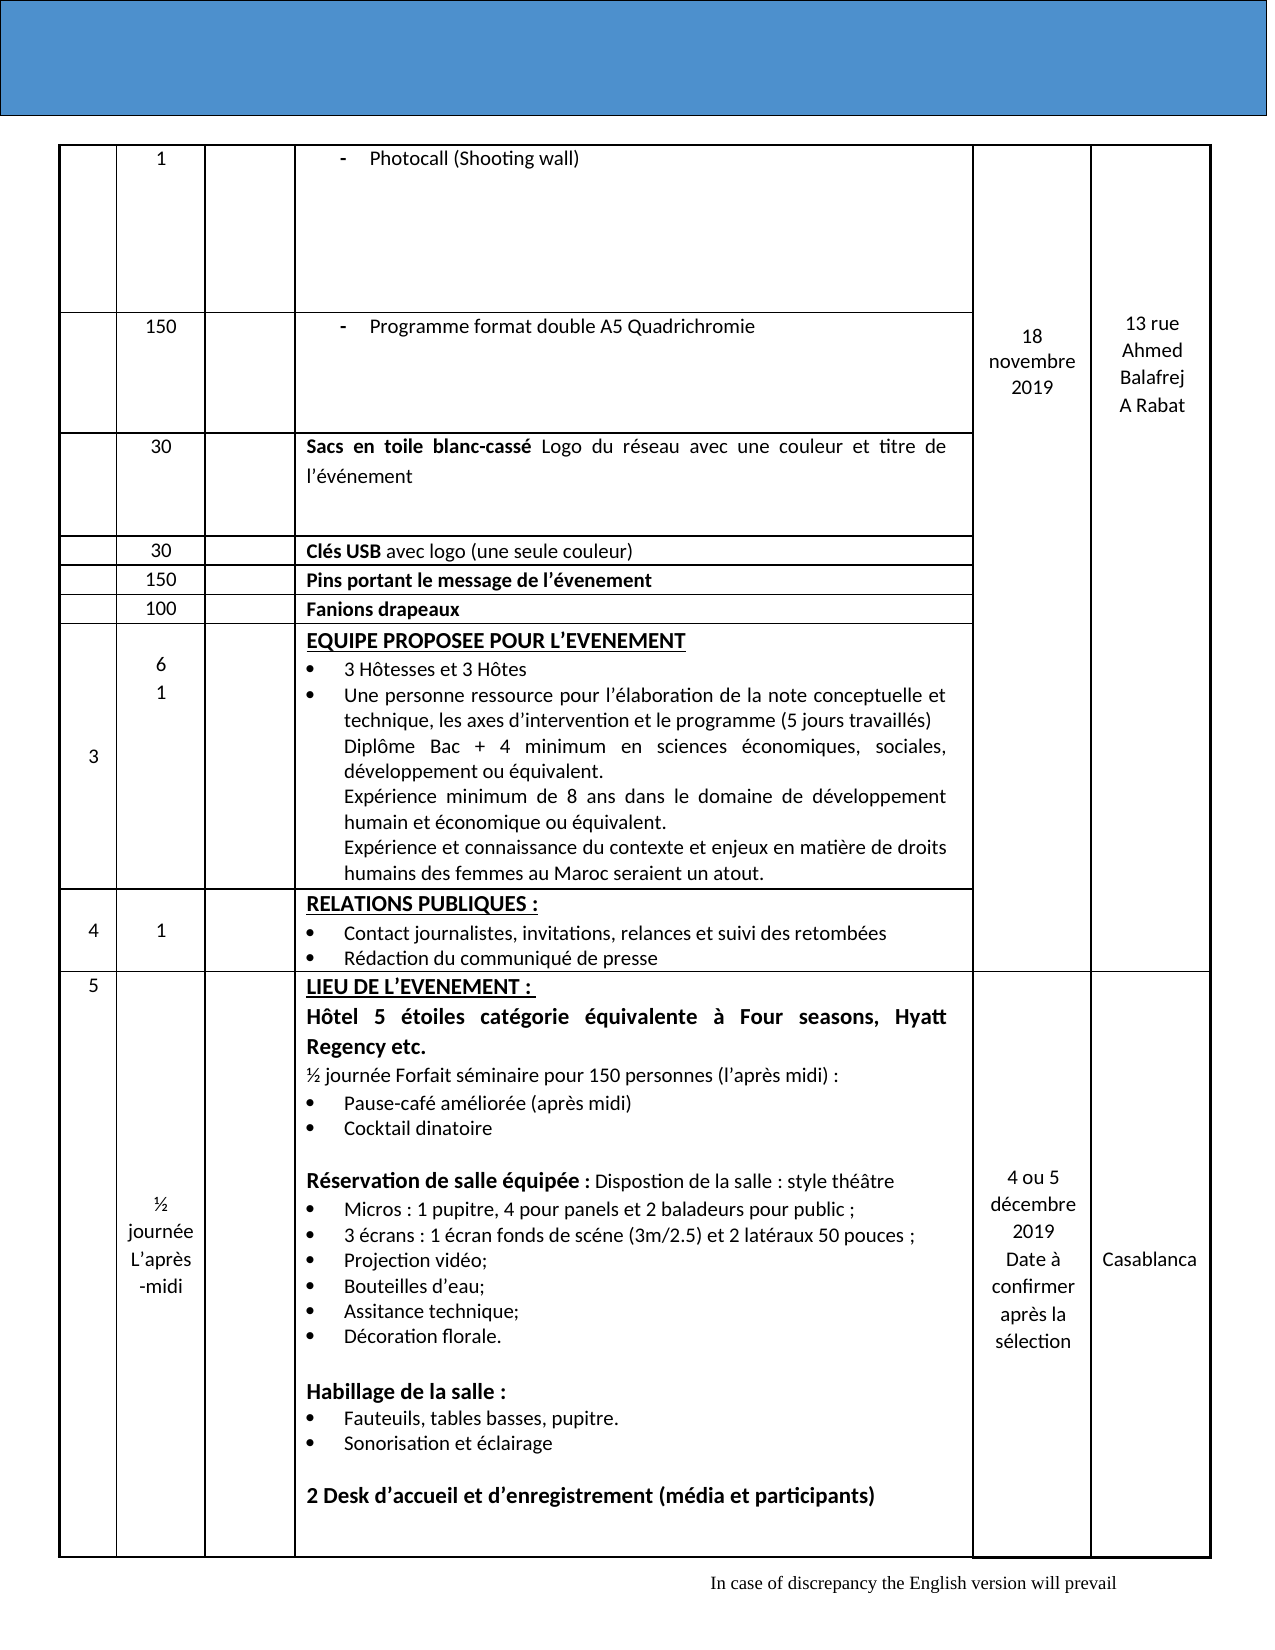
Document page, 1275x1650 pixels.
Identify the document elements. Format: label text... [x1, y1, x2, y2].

table_cell 150 [117, 313, 204, 432]
table_cell [61, 313, 116, 432]
table_cell [206, 624, 294, 888]
table_cell 1 [117, 890, 204, 971]
table_cell ½ journée L’après-midi [117, 972, 204, 1556]
table_cell 6 1 [117, 624, 204, 888]
table_cell LIEU DE L’EVENEMENT : Hôtel 5 étoiles catégorie équivalente à Four seasons, Hyatt Regency etc. ½ journée Forfait séminaire pour 150 personnes (l’après midi) : Pause-café améliorée (après midi) Cocktail dinatoire Réservation de salle équipée : Dispostion de la salle : style théâtre Micros : 1 pupitre, 4 pour panels et 2 baladeurs pour public ; 3 écrans : 1 écran fonds de scéne (3m/2.5) et 2 latéraux 50 pouces ; Projection vidéo; Bouteilles d’eau; Assitance technique; Décoration florale. Habillage de la salle : Fauteuils, tables basses, pupitre. Sonorisation et éclairage 2 Desk d’accueil et d’enregistrement (média et participants) [296, 972, 972, 1556]
table_cell [61, 434, 116, 535]
table_cell [206, 434, 294, 535]
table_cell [974, 972, 1090, 1556]
table_cell Clés USB avec logo (une seule couleur) [296, 537, 972, 564]
table_cell [206, 566, 294, 593]
table_cell [206, 972, 294, 1556]
table_cell 150 [117, 566, 204, 593]
table_cell 3 [61, 624, 116, 888]
table_cell [206, 537, 294, 564]
table_cell 4 [61, 890, 116, 971]
table_cell Sacs en toile blanc-cassé Logo du réseau avec une couleur et titre de l’événement [296, 434, 972, 535]
table_cell [206, 595, 294, 622]
table_cell [61, 146, 116, 311]
table_cell Casablanca [1092, 972, 1209, 1556]
table_cell Programme format double A5 Quadrichromie [296, 313, 972, 432]
table_cell 100 [117, 595, 204, 622]
table_cell [206, 890, 294, 971]
table_cell RELATIONS PUBLIQUES : Contact journalistes, invitations, relances et suivi des retombées Rédaction du communiqué de presse [296, 890, 972, 971]
table_cell [61, 566, 116, 593]
table_cell Fanions drapeaux [296, 595, 972, 622]
table_cell EQUIPE PROPOSEE POUR L’EVENEMENT 3 Hôtesses et 3 Hôtes Une personne ressource pour l’élaboration de la note conceptuelle et technique, les axes d’intervention et le programme (5 jours travaillés) Diplôme Bac + 4 minimum en sciences économiques, sociales, développement ou équivalent. Expérience minimum de 8 ans dans le domaine de développement humain et économique ou équivalent. Expérience et connaissance du contexte et enjeux en matière de droits humains des femmes au Maroc seraient un atout. [296, 624, 972, 888]
table_cell [61, 537, 116, 564]
table_cell [206, 146, 294, 311]
table_cell Pins portant le message de l’évenement [296, 566, 972, 593]
table_cell 5 [61, 972, 116, 1556]
table_cell 1 [117, 146, 204, 311]
table_cell 30 [117, 434, 204, 535]
table_cell 30 [117, 537, 204, 564]
table_cell [61, 595, 116, 622]
table_cell [206, 313, 294, 432]
table_cell Photocall (Shooting wall) [296, 146, 972, 311]
